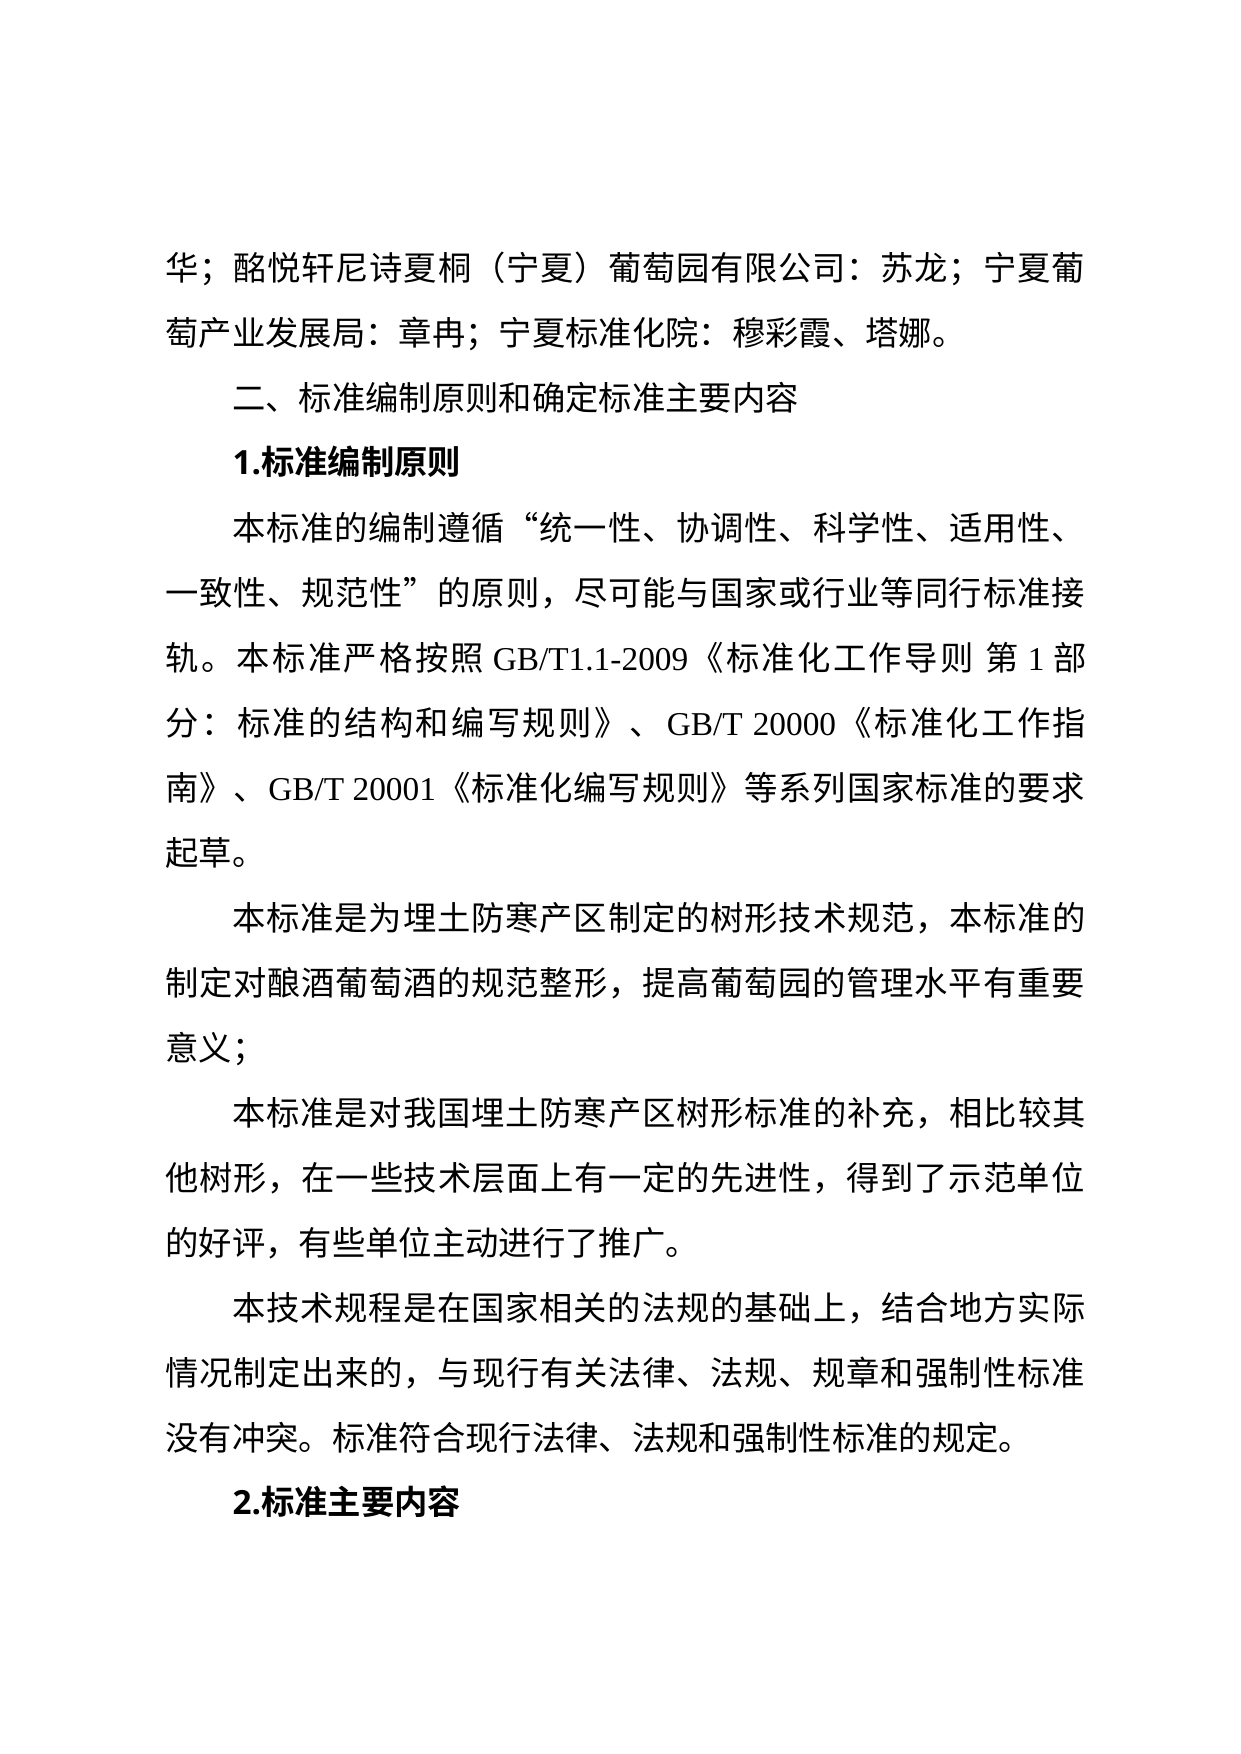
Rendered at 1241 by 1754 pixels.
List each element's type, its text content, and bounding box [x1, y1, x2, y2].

text 本标准是为埋土防寒产区制定的树形技术规范，本标准的制定对酿酒葡萄酒的规范整形，提高葡萄园的管理水平有重要意义； [165, 883, 1087, 1078]
text 1.标准编制原则 [165, 428, 1087, 493]
text 二、标准编制原则和确定标准主要内容 [165, 363, 1087, 428]
text 本技术规程是在国家相关的法规的基础上，结合地方实际情况制定出来的，与现行有关法律、法规、规章和强制性标准没有冲突。标准符合现行法律、法规和强制性标准的规定。 [165, 1273, 1087, 1468]
text 本标准的编制遵循“统一性、协调性、科学性、适用性、一致性、规范性”的原则，尽可能与国家或行业等同行标准接轨。本标准严格按照GB/T1.1-2009《标准化工作导则 第1部分：标准的结构和编写规则》、GB/T 20000《标准化工作指南》、GB/T 20001《标准化编写规则》等系列国家标准的要求起草。 [165, 493, 1087, 883]
text 本标准是对我国埋土防寒产区树形标准的补充，相比较其他树形，在一些技术层面上有一定的先进性，得到了示范单位的好评，有些单位主动进行了推广。 [165, 1078, 1087, 1273]
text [165, 233, 1087, 363]
text 2.标准主要内容 [165, 1468, 1087, 1533]
